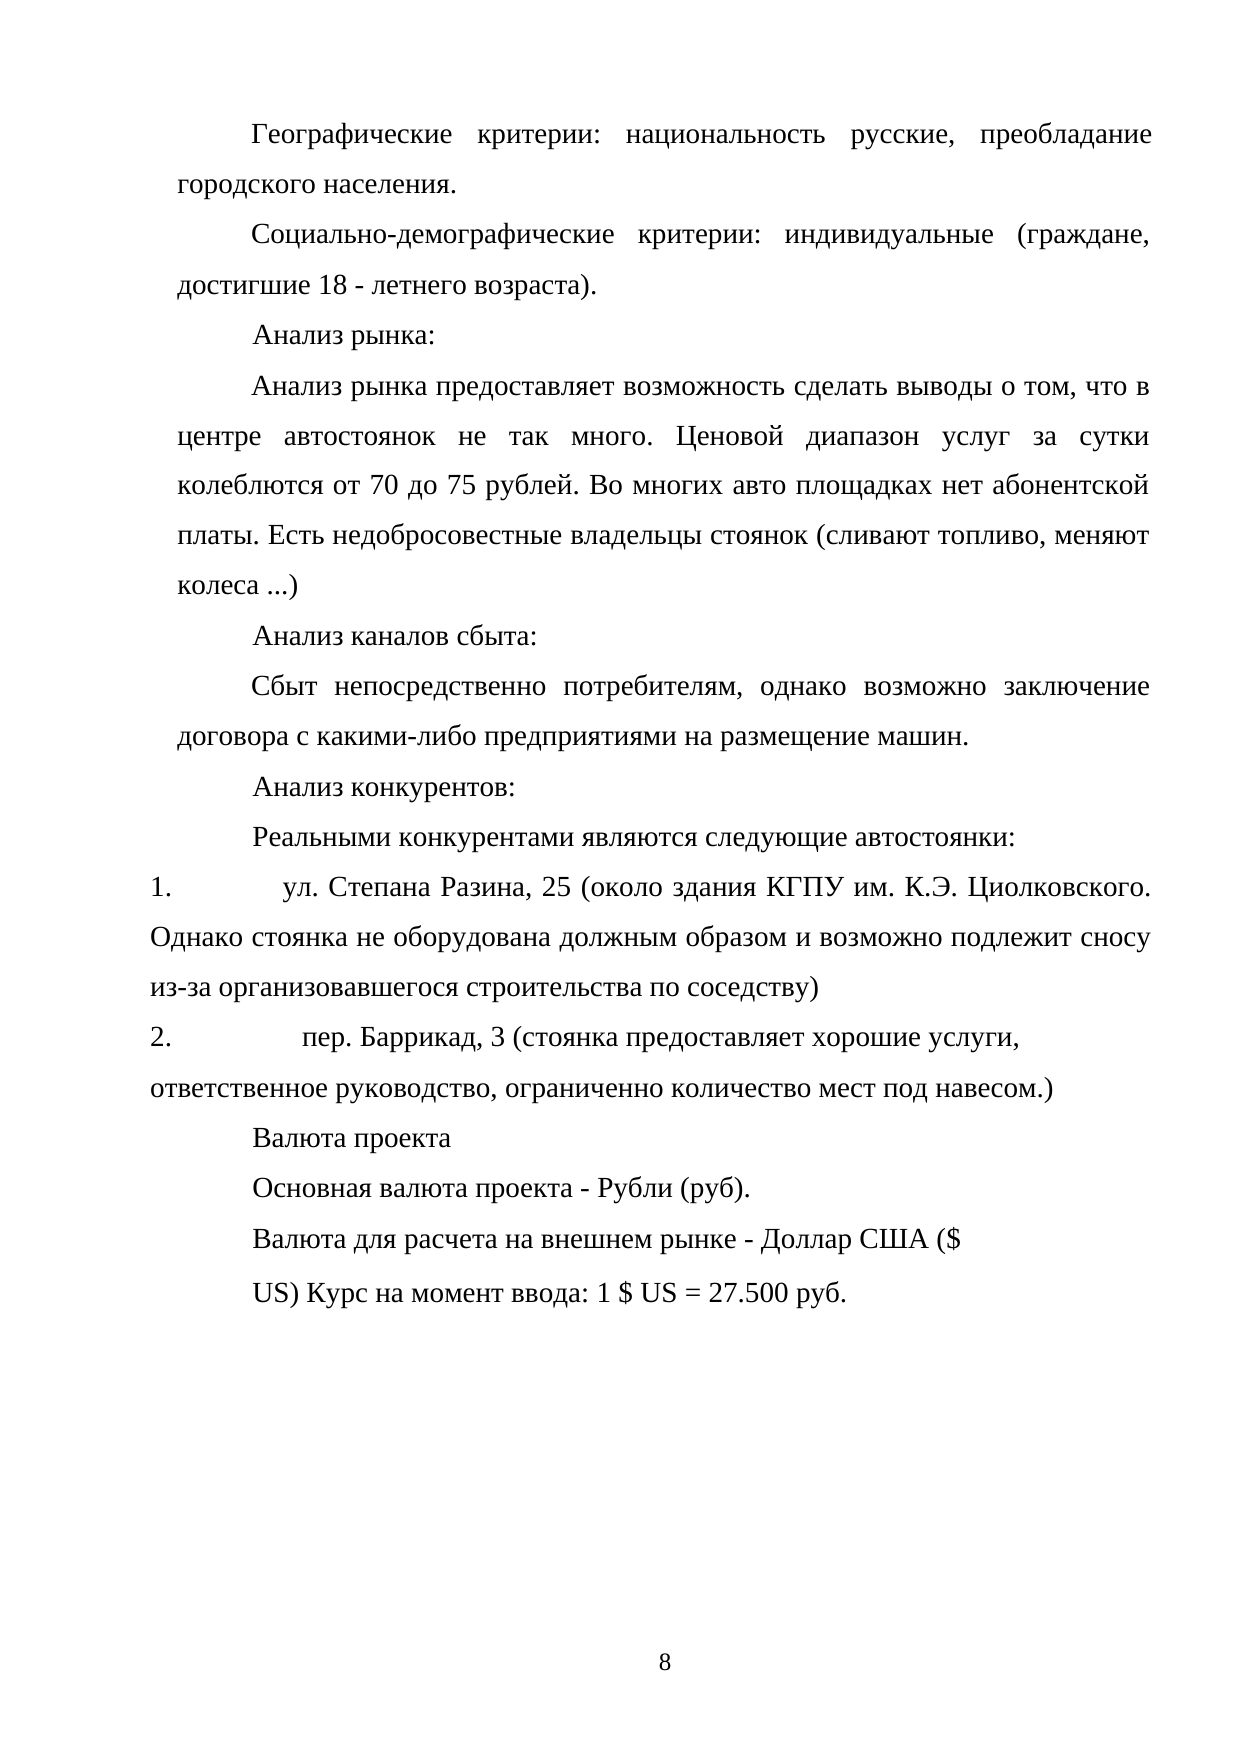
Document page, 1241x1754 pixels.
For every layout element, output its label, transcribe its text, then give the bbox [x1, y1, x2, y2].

text Географические критерии: национальность русские, преобладание городского населения. [177, 116, 1153, 200]
text 8 [150, 1647, 1180, 1676]
text Реальными конкурентами являются следующие автостоянки: [252, 819, 1153, 853]
text Сбыт непосредственно потребителям, однако возможно заключение договора с какими-либо предприятиями на размещение машин. [177, 668, 1151, 752]
text Валюта для расчета на внешнем рынке - Доллар США ($ US) Курс на момент ввода: 1 $ US = 27.500 руб. [252, 1221, 1015, 1309]
text Анализ рынка предоставляет возможность сделать выводы о том, что в центре автостоянок не так много. Ценовой диапазон услуг за сутки колеблются от 70 до 75 рублей. Во многих авто площадках нет абонентской платы. Есть недобросовестные владельцы стоянок (сливают топливо, меняют колеса ...) [177, 368, 1151, 601]
text Анализ рынка: [252, 317, 1153, 351]
list ул. Степана Разина, 25 (около здания КГПУ им. К.Э. Циолковского. Однако стоянка не оборудована должным образом и возможно подлежит сносу из-за организовавшегося строительства по соседству) [150, 869, 1153, 1003]
text Социально-демографические критерии: индивидуальные (граждане, достигшие 18 - летнего возраста). [177, 217, 1151, 301]
text Основная валюта проекта - Рубли (руб). [252, 1171, 1153, 1204]
list пер. Баррикад, 3 (стоянка предоставляет хорошие услуги, ответственное руководство, ограниченно количество мест под навесом.) [150, 1019, 1153, 1103]
text Анализ каналов сбыта: [252, 618, 1153, 651]
text Анализ конкурентов: [252, 769, 1153, 802]
text Валюта проекта [252, 1120, 1153, 1154]
